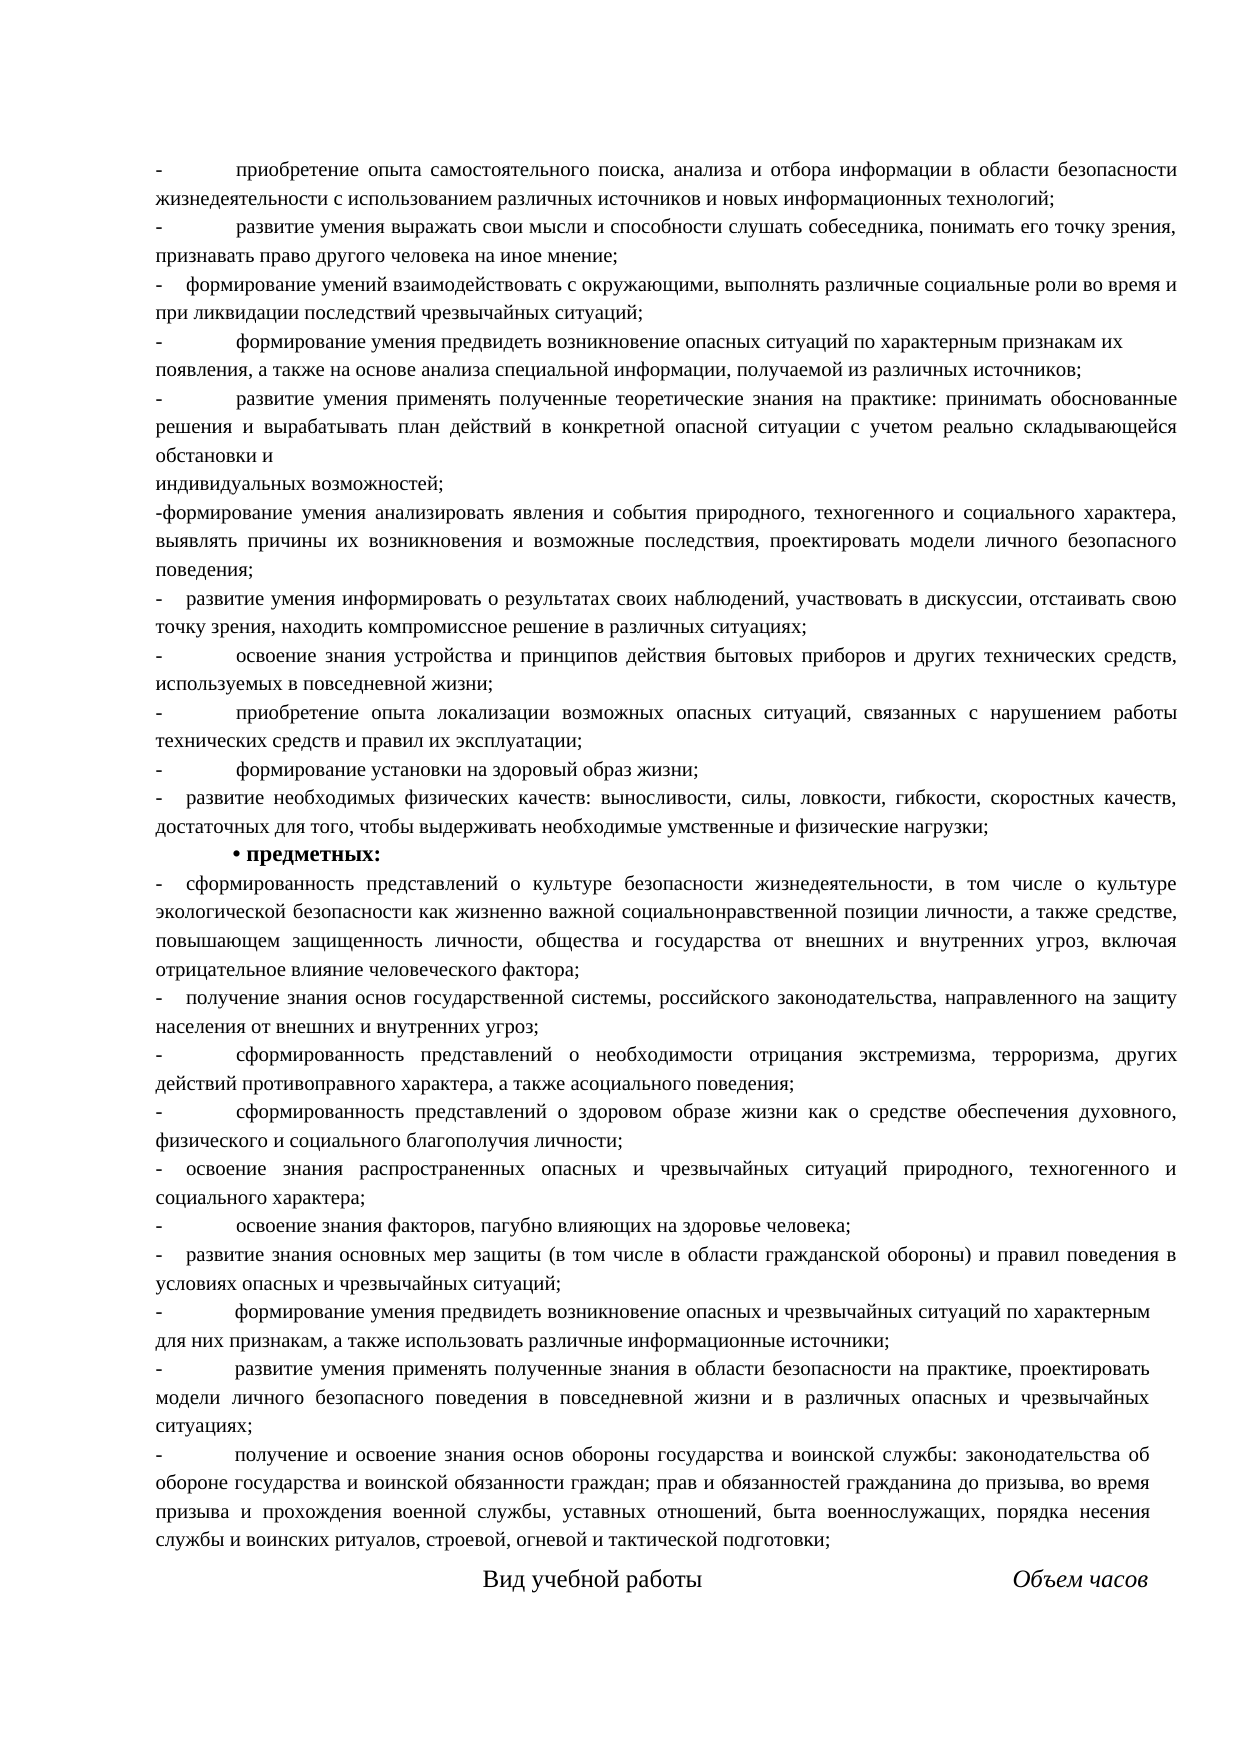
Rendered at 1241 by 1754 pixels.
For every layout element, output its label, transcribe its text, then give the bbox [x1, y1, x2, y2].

list формирование умений взаимодействовать с окружающими, выполнять различные социальные роли во время и при ликвидации последствий чрезвычайных ситуаций; [155, 268, 1178, 325]
list получение знания основ государственной системы, российского законодательства, направленного на защиту населения от внешних и внутренних угроз; [155, 982, 1178, 1039]
list приобретение опыта локализации возможных опасных ситуаций, связанных с нарушением работы технических средств и правил их эксплуатации; [155, 696, 1178, 753]
list освоение знания устройства и принципов действия бытовых приборов и других технических средств, используемых в повседневной жизни; [155, 639, 1178, 696]
list сформированность представлений о необходимости отрицания экстремизма, терроризма, других действий противоправного характера, а также асоциального поведения; [155, 1039, 1178, 1096]
list формирование умения предвидеть возникновение опасных ситуаций по характерным признакам их появления, а также на основе анализа специальной информации, получаемой из различных источников; [155, 325, 1178, 382]
list формирование установки на здоровый образ жизни; [155, 753, 1178, 782]
text -формирование умения анализировать явления и события природного, техногенного и социального характера, выявлять причины их возникновения и возможные последствия, проектировать модели личного безопасного поведения; [155, 497, 1178, 582]
list освоение знания факторов, пагубно влияющих на здоровье человека; [155, 1210, 1178, 1239]
list развитие умения выражать свои мысли и способности слушать собеседника, понимать его точку зрения, признавать право другого человека на иное мнение; [155, 211, 1178, 268]
list развитие умения применять полученные знания в области безопасности на практике, проектировать модели личного безопасного поведения в повседневной жизни и в различных опасных и чрезвычайных ситуациях; [155, 1353, 1151, 1438]
list сформированность представлений о здоровом образе жизни как о средстве обеспечения духовного, физического и социального благополучия личности; [155, 1096, 1178, 1153]
list освоение знания распространенных опасных и чрезвычайных ситуаций природного, техногенного и социального характера; [155, 1153, 1178, 1210]
list сформированность представлений о культуре безопасности жизнедеятельности, в том числе о культуре экологической безопасности как жизненно важной социальнонравственной позиции личности, а также средстве, повышающем защищенность личности, общества и государства от внешних и внутренних угроз, включая отрицательное влияние человеческого фактора; [155, 868, 1178, 982]
list развитие знания основных мер защиты (в том числе в области гражданской обороны) и правил поведения в условиях опасных и чрезвычайных ситуаций; [155, 1239, 1178, 1296]
list развитие умения информировать о результатах своих наблюдений, участвовать в дискуссии, отстаивать свою точку зрения, находить компромиссное решение в различных ситуациях; [155, 582, 1178, 639]
list приобретение опыта самостоятельного поиска, анализа и отбора информации в области безопасности жизнедеятельности с использованием различных источников и новых информационных технологий; [155, 154, 1178, 211]
list развитие необходимых физических качеств: выносливости, силы, ловкости, гибкости, скоростных качеств, достаточных для того, чтобы выдерживать необходимые умственные и физические нагрузки; [155, 782, 1178, 839]
text индивидуальных возможностей; [155, 468, 1178, 497]
list формирование умения предвидеть возникновение опасных и чрезвычайных ситуаций по характерным для них признакам, а также использовать различные информационные источники; [155, 1296, 1151, 1353]
list получение и освоение знания основ обороны государства и воинской службы: законодательства об обороне государства и воинской обязанности граждан; прав и обязанностей гражданина до призыва, во время призыва и прохождения военной службы, уставных отношений, быта военнослужащих, порядка несения службы и воинских ритуалов, строевой, огневой и тактической подготовки; [155, 1438, 1151, 1553]
text • предметных: [232, 839, 1178, 868]
list развитие умения применять полученные теоретические знания на практике: принимать обоснованные решения и вырабатывать план действий в конкретной опасной ситуации с учетом реально складывающейся обстановки и [155, 382, 1178, 468]
